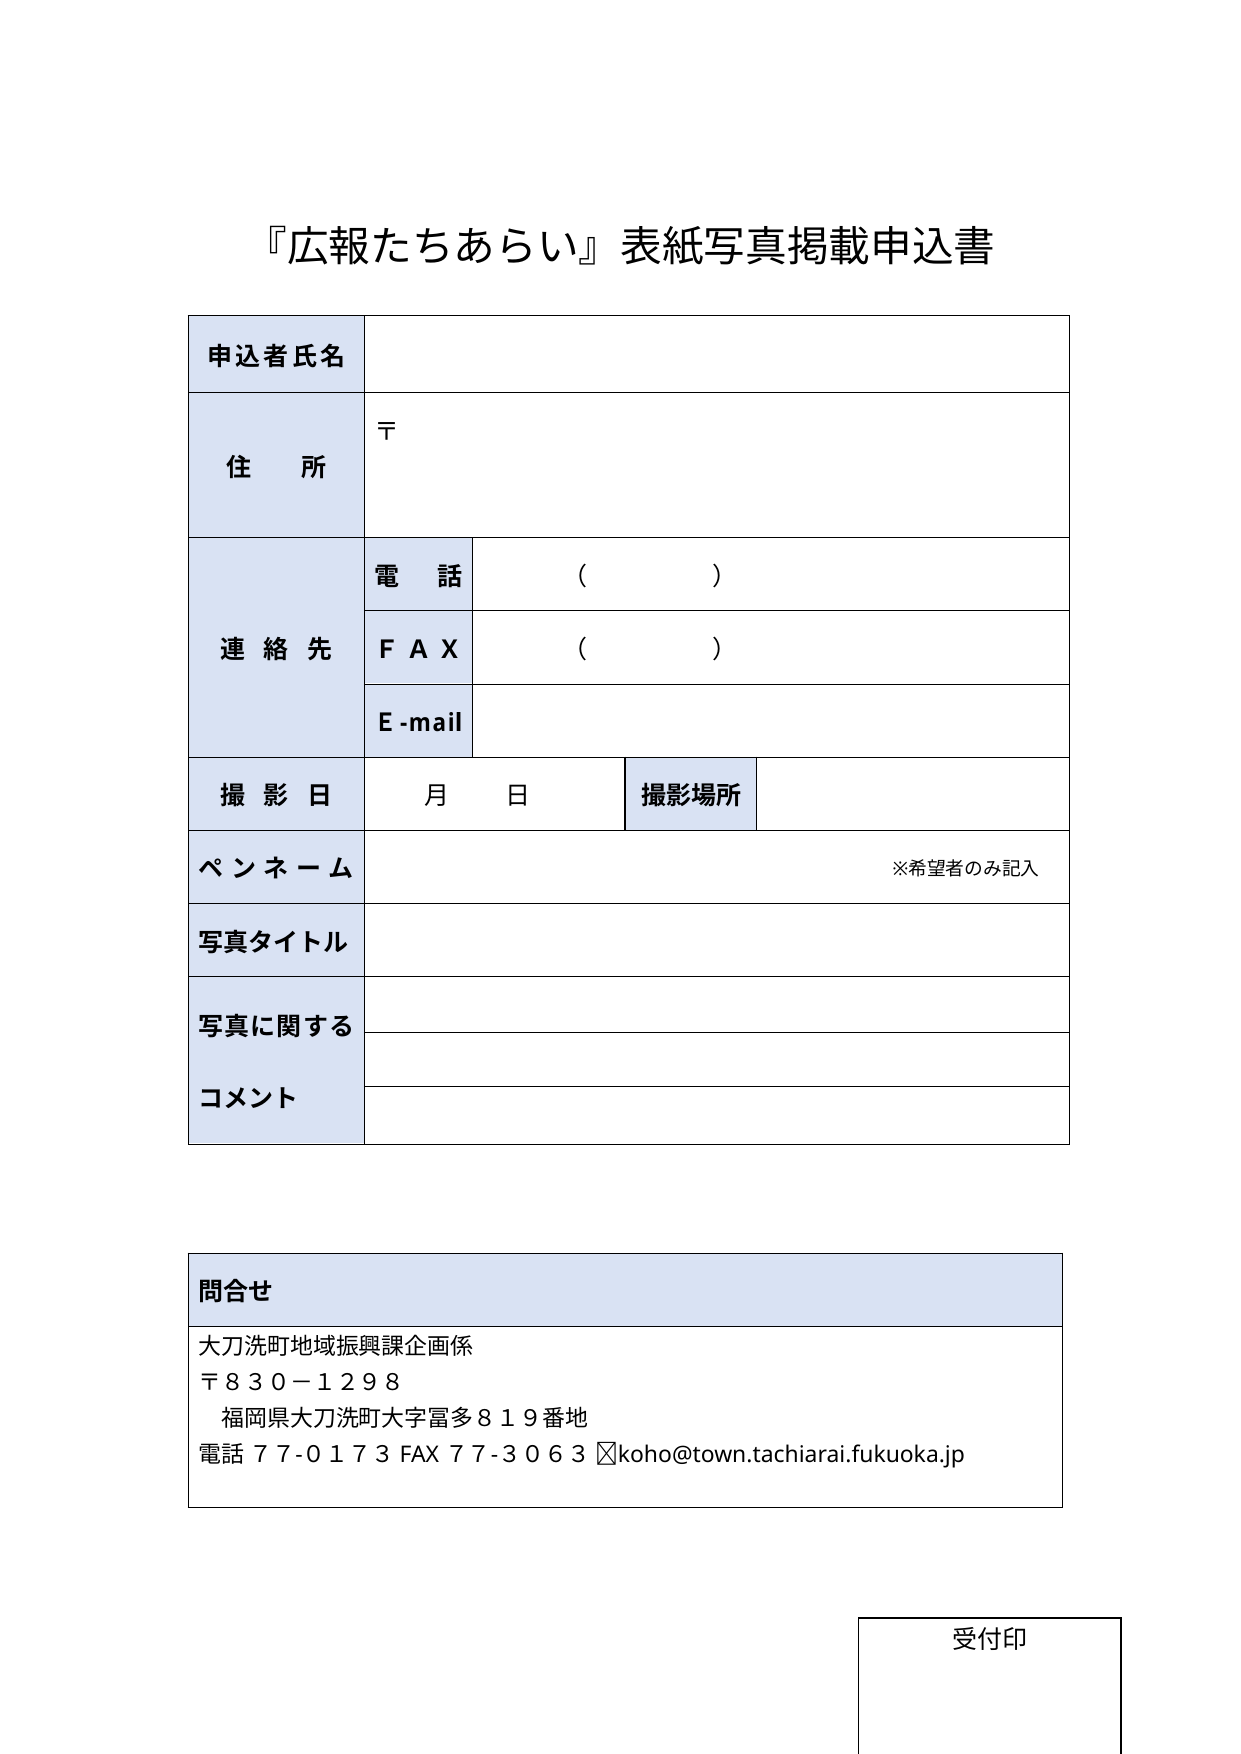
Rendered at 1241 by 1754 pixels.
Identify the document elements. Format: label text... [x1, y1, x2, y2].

table_cell 写真タイトル [189, 904, 364, 976]
table_cell （ ） [473, 611, 1069, 683]
table_cell 月 日 [365, 758, 624, 830]
table_cell （ ） [473, 538, 1069, 610]
table_cell [365, 1033, 1069, 1086]
table_cell ＦＡＸ [365, 611, 472, 683]
table_header 申込者氏名 [189, 316, 364, 392]
table_cell ※希望者のみ記入 [882, 831, 1069, 903]
table_cell 撮影日 [189, 758, 364, 830]
table_cell 〒 [365, 393, 1069, 537]
table_cell [365, 831, 882, 903]
table_cell 連絡先 [189, 538, 364, 757]
table_cell [473, 685, 1069, 757]
table_header 問合せ [189, 1254, 1062, 1326]
table_cell 大刀洗町地域振興課企画係 〒８３０－１２９８ 福岡県大刀洗町大字冨多８１９番地 電話 ７７-０１７３ FAX ７７-３０６３ koho@town.tachiarai.fukuoka.jp [189, 1327, 1062, 1507]
table_cell [365, 977, 1069, 1032]
table_header [365, 316, 1069, 392]
table_cell Ｅ-mail [365, 685, 472, 757]
table_cell 住所 [189, 393, 364, 537]
table_cell 電話 [365, 538, 472, 610]
table_cell 写真に関するコメント [189, 977, 364, 1143]
table_cell [365, 904, 1069, 976]
table_cell [365, 1087, 1069, 1143]
text 『広報たちあらい』表紙写真掲載申込書 [177, 207, 1063, 279]
table_cell 撮影場所 [626, 758, 756, 830]
table_cell [757, 758, 1069, 830]
table_cell ペンネーム [189, 831, 364, 903]
